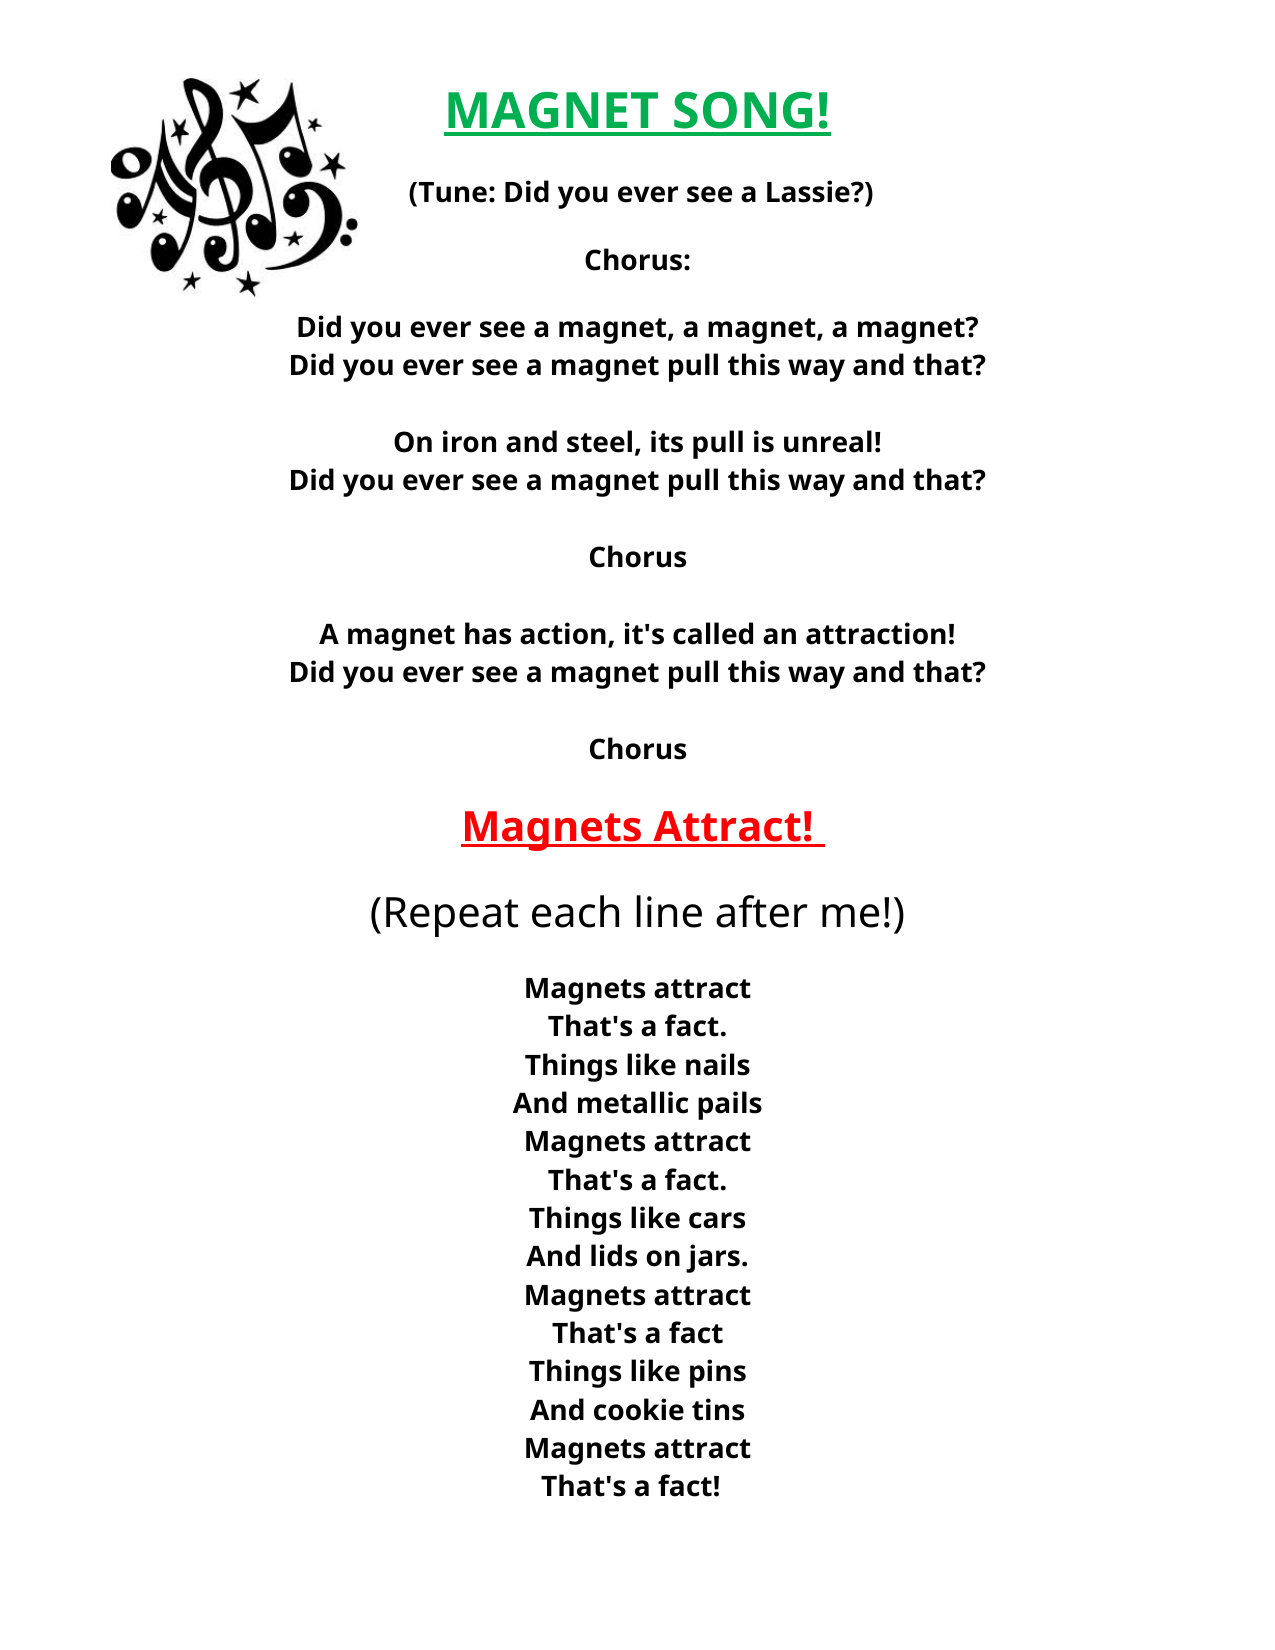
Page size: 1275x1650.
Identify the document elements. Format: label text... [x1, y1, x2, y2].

text Did you ever see a magnet, a magnet, a magnet? Did you ever see a magnet pull this way and that? On iron and steel, its pull is unreal! Did you ever see a magnet pull this way and that? Chorus A magnet has action, it's called an attraction! Did you ever see a magnet pull this way and that? Chorus [75, 307, 1200, 767]
text Chorus: [75, 240, 1200, 278]
text MAGNET SONG! [75, 75, 1200, 143]
text (Repeat each line after me!) [75, 882, 1200, 939]
text (Tune: Did you ever see a Lassie?) [75, 172, 1200, 211]
picture [111, 143, 358, 172]
picture [111, 278, 358, 297]
text Magnets Attract! [75, 796, 1200, 853]
picture [111, 211, 358, 240]
text Magnets attract That's a fact. Things like nails And metallic pails Magnets attract That's a fact. Things like cars And lids on jars. Magnets attract That's a fact Things like pins And cookie tins Magnets attract That's a fact! [75, 968, 1200, 1505]
